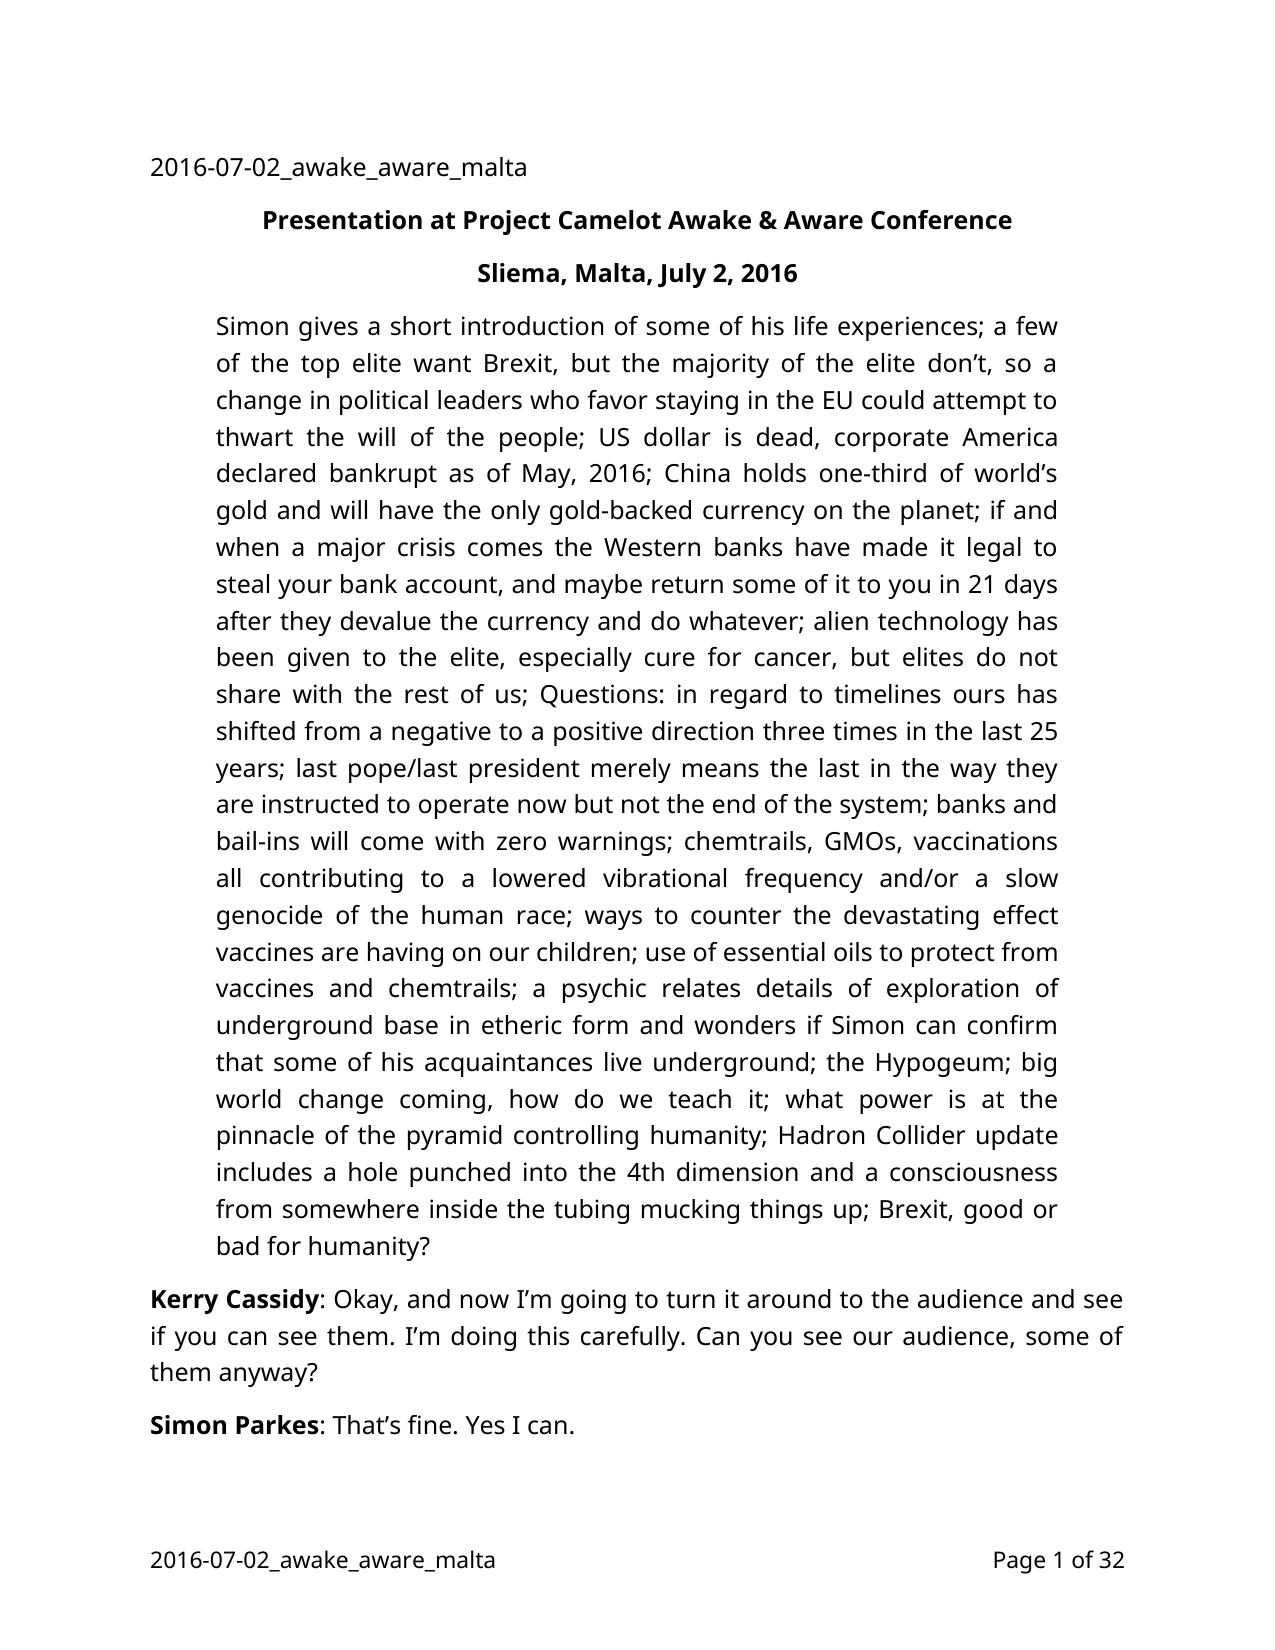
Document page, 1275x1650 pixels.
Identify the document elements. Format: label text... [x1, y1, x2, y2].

text Simon Parkes: That’s fine. Yes I can. [150, 1408, 1125, 1442]
text Sliema, Malta, July 2, 2016 [150, 256, 1125, 290]
text Presentation at Project Camelot Awake & Aware Conference [150, 203, 1125, 237]
text Kerry Cassidy: Okay, and now I’m going to turn it around to the audience and see if you can see them. I’m doing this carefully. Can you see our audience, some of them anyway? [150, 1281, 1125, 1389]
text 2016-07-02_awake_aware_malta [150, 150, 1125, 184]
text Simon gives a short introduction of some of his life experiences; a few of the top elite want Brexit, but the majority of the elite don’t, so a change in political leaders who favor staying in the EU could attempt to thwart the will of the people; US dollar is dead, corporate America declared bankrupt as of May, 2016; China holds one-third of world’s gold and will have the only gold-backed currency on the planet; if and when a major crisis comes the Western banks have made it legal to steal your bank account, and maybe return some of it to you in 21 days after they devalue the currency and do whatever; alien technology has been given to the elite, especially cure for cancer, but elites do not share with the rest of us; Questions: in regard to timelines ours has shifted from a negative to a positive direction three times in the last 25 years; last pope/last president merely means the last in the way they are instructed to operate now but not the end of the system; banks and bail-ins will come with zero warnings; chemtrails, GMOs, vaccinations all contributing to a lowered vibrational frequency and/or a slow genocide of the human race; ways to counter the devastating effect vaccines are having on our children; use of essential oils to protect from vaccines and chemtrails; a psychic relates details of exploration of underground base in etheric form and wonders if Simon can confirm that some of his acquaintances live underground; the Hypogeum; big world change coming, how do we teach it; what power is at the pinnacle of the pyramid controlling humanity; Hadron Collider update includes a hole punched into the 4th dimension and a consciousness from somewhere inside the tubing mucking things up; Brexit, good or bad for humanity? [216, 309, 1059, 1262]
